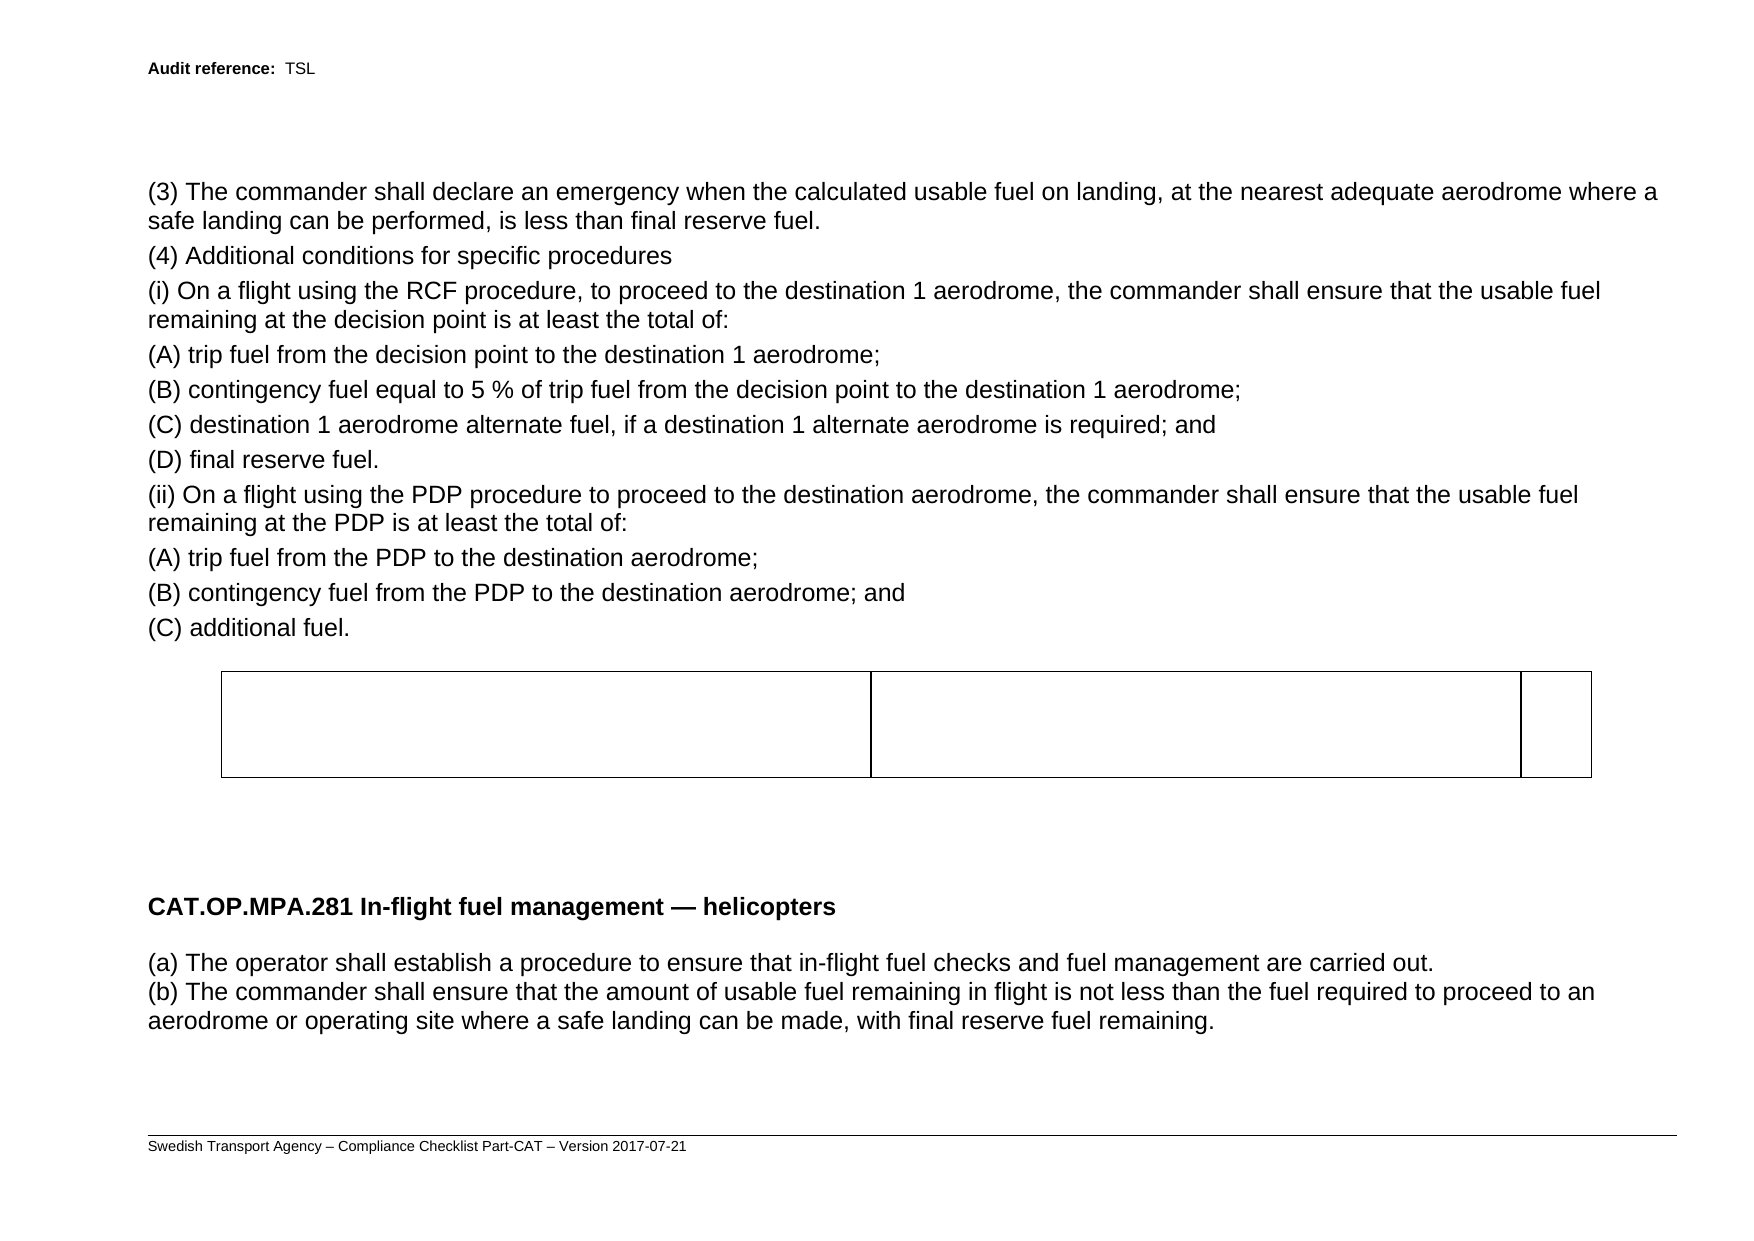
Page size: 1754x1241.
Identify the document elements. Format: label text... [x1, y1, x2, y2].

text (C) destination 1 aerodrome alternate fuel, if a destination 1 alternate aerodrome is required; and [148, 410, 1677, 438]
text (ii) On a flight using the PDP procedure to proceed to the destination aerodrome, the commander shall ensure that the usable fuel remaining at the PDP is at least the total of: [148, 480, 1677, 537]
text CAT.OP.MPA.281 In-flight fuel management — helicopters [148, 892, 1677, 921]
text (i) On a flight using the RCF procedure, to proceed to the destination 1 aerodrome, the commander shall ensure that the usable fuel remaining at the decision point is at least the total of: [148, 276, 1677, 333]
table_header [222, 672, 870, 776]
text (A) trip fuel from the PDP to the destination aerodrome; [148, 543, 1677, 572]
text (b) The commander shall ensure that the amount of usable fuel remaining in flight is not less than the fuel required to proceed to an aerodrome or operating site where a safe landing can be made, with final reserve fuel remaining. [148, 977, 1677, 1034]
text (B) contingency fuel from the PDP to the destination aerodrome; and [148, 578, 1677, 607]
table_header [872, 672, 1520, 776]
text (B) contingency fuel equal to 5 % of trip fuel from the decision point to the destination 1 aerodrome; [148, 375, 1677, 403]
text (D) final reserve fuel. [148, 445, 1677, 473]
text (4) Additional conditions for specific procedures [148, 241, 1677, 270]
text (a) The operator shall establish a procedure to ensure that in-flight fuel checks and fuel management are carried out. [148, 948, 1677, 977]
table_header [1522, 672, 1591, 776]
text (3) The commander shall declare an emergency when the calculated usable fuel on landing, at the nearest adequate aerodrome where a safe landing can be performed, is less than final reserve fuel. [148, 177, 1677, 235]
text (C) additional fuel. [148, 613, 1677, 642]
text (A) trip fuel from the decision point to the destination 1 aerodrome; [148, 340, 1677, 368]
